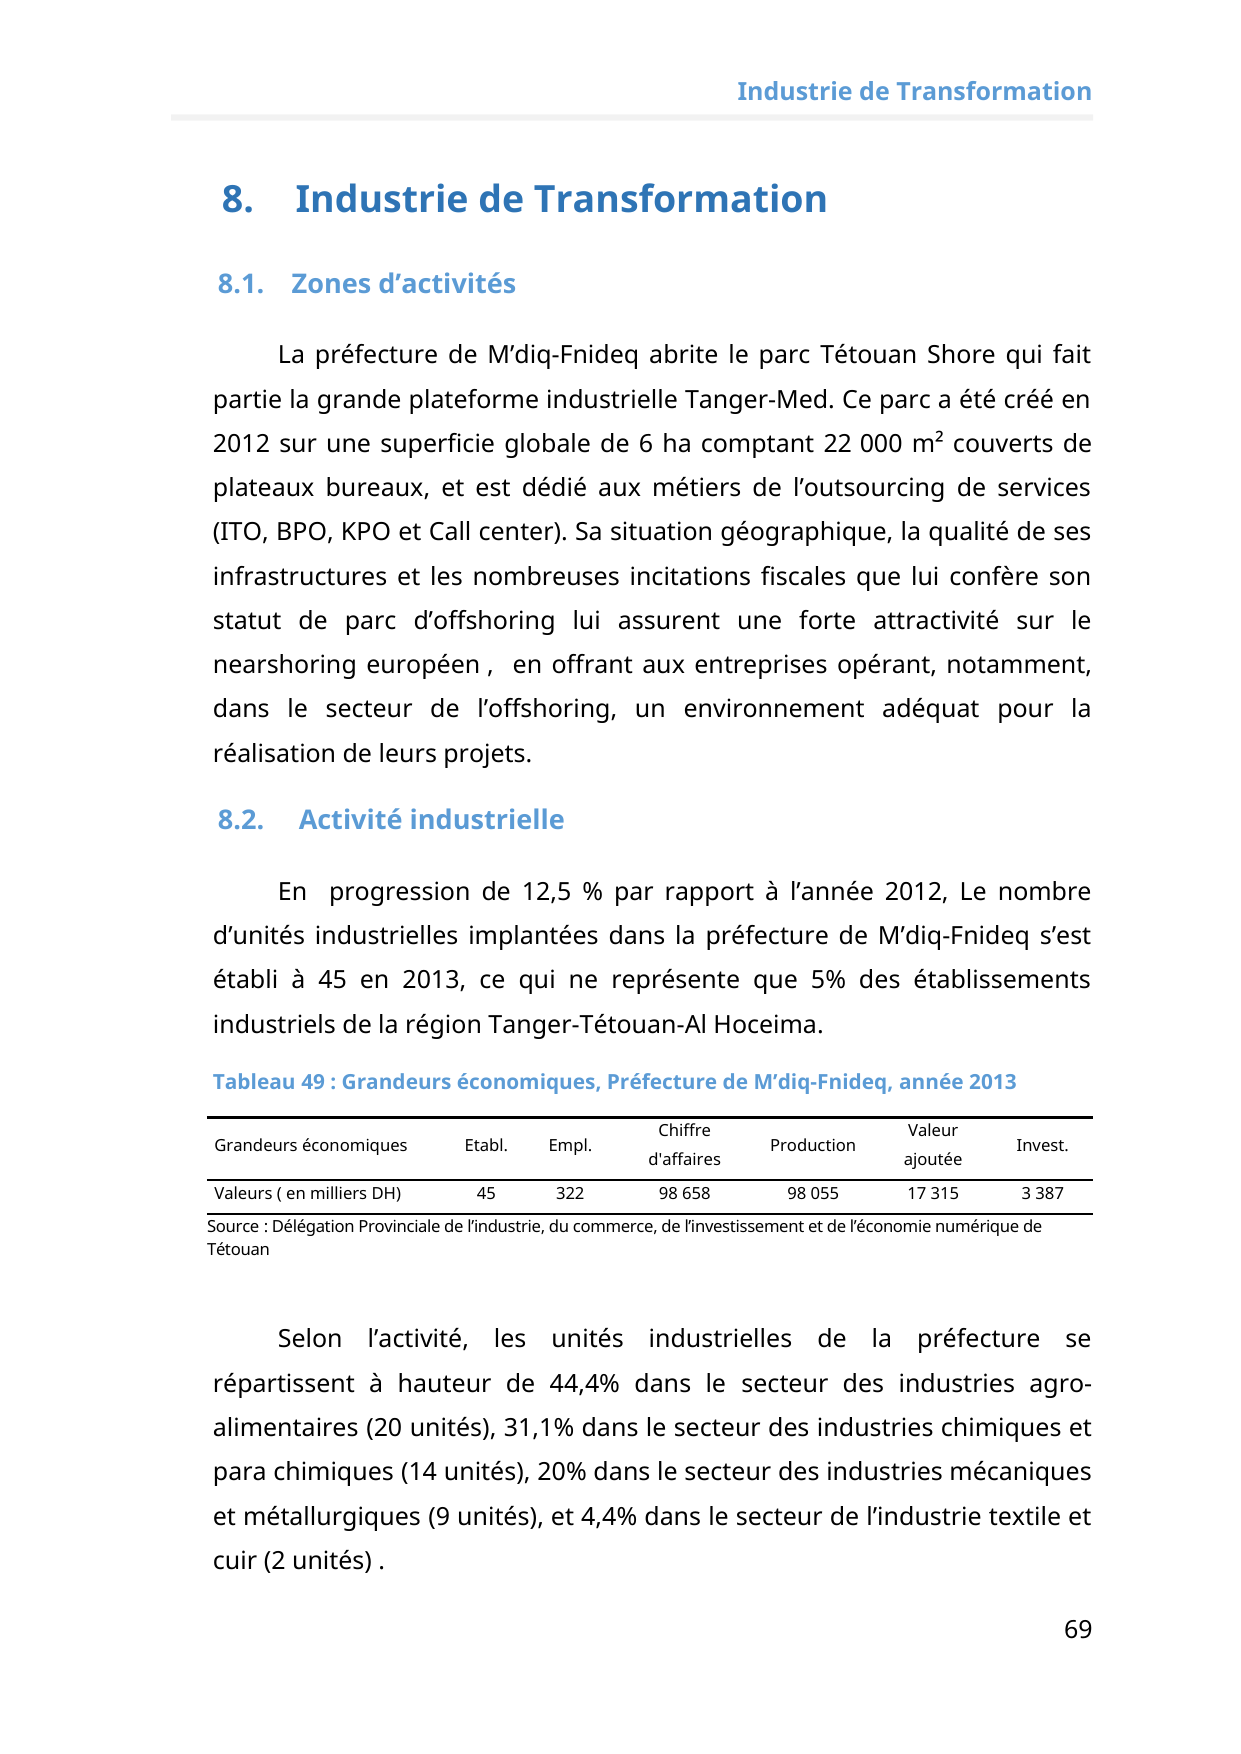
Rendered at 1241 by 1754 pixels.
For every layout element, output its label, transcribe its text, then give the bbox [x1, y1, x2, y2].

subtitle Activité industrielle [218, 801, 1092, 837]
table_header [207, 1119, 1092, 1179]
text Source : Délégation Provinciale de l’industrie, du commerce, de l’investissement et de l’économie numérique de Tétouan [207, 1215, 1092, 1260]
subtitle Zones d’activités [218, 264, 1092, 301]
text En progression de 12,5 % par rapport à l’année 2012, Le nombre d’unités industrielles implantées dans la préfecture de M’diq-Fnideq s’est établi à 45 en 2013, ce qui ne représente que 5% des établissements industriels de la région Tanger-Tétouan-Al Hoceima. [213, 873, 1092, 1040]
text La préfecture de M’diq-Fnideq abrite le parc Tétouan Shore qui fait partie la grande plateforme industrielle Tanger-Med. Ce parc a été créé en 2012 sur une superficie globale de 6 ha comptant 22 000 m² couverts de plateaux bureaux, et est dédié aux métiers de l’outsourcing de services (ITO, BPO, KPO et Call center). Sa situation géographique, la qualité de ses infrastructures et les nombreuses incitations fiscales que lui confère son statut de parc d’offshoring lui assurent une forte attractivité sur le nearshoring européen , en offrant aux entreprises opérant, notamment, dans le secteur de l’offshoring, un environnement adéquat pour la réalisation de leurs projets. [213, 337, 1092, 769]
subtitle Industrie de Transformation [222, 173, 1092, 224]
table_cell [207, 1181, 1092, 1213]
text Selon l’activité, les unités industrielles de la préfecture se répartissent à hauteur de 44,4% dans le secteur des industries agro-alimentaires (20 unités), 31,1% dans le secteur des industries chimiques et para chimiques (14 unités), 20% dans le secteur des industries mécaniques et métallurgiques (9 unités), et 4,4% dans le secteur de l’industrie textile et cuir (2 unités) . [213, 1321, 1092, 1576]
